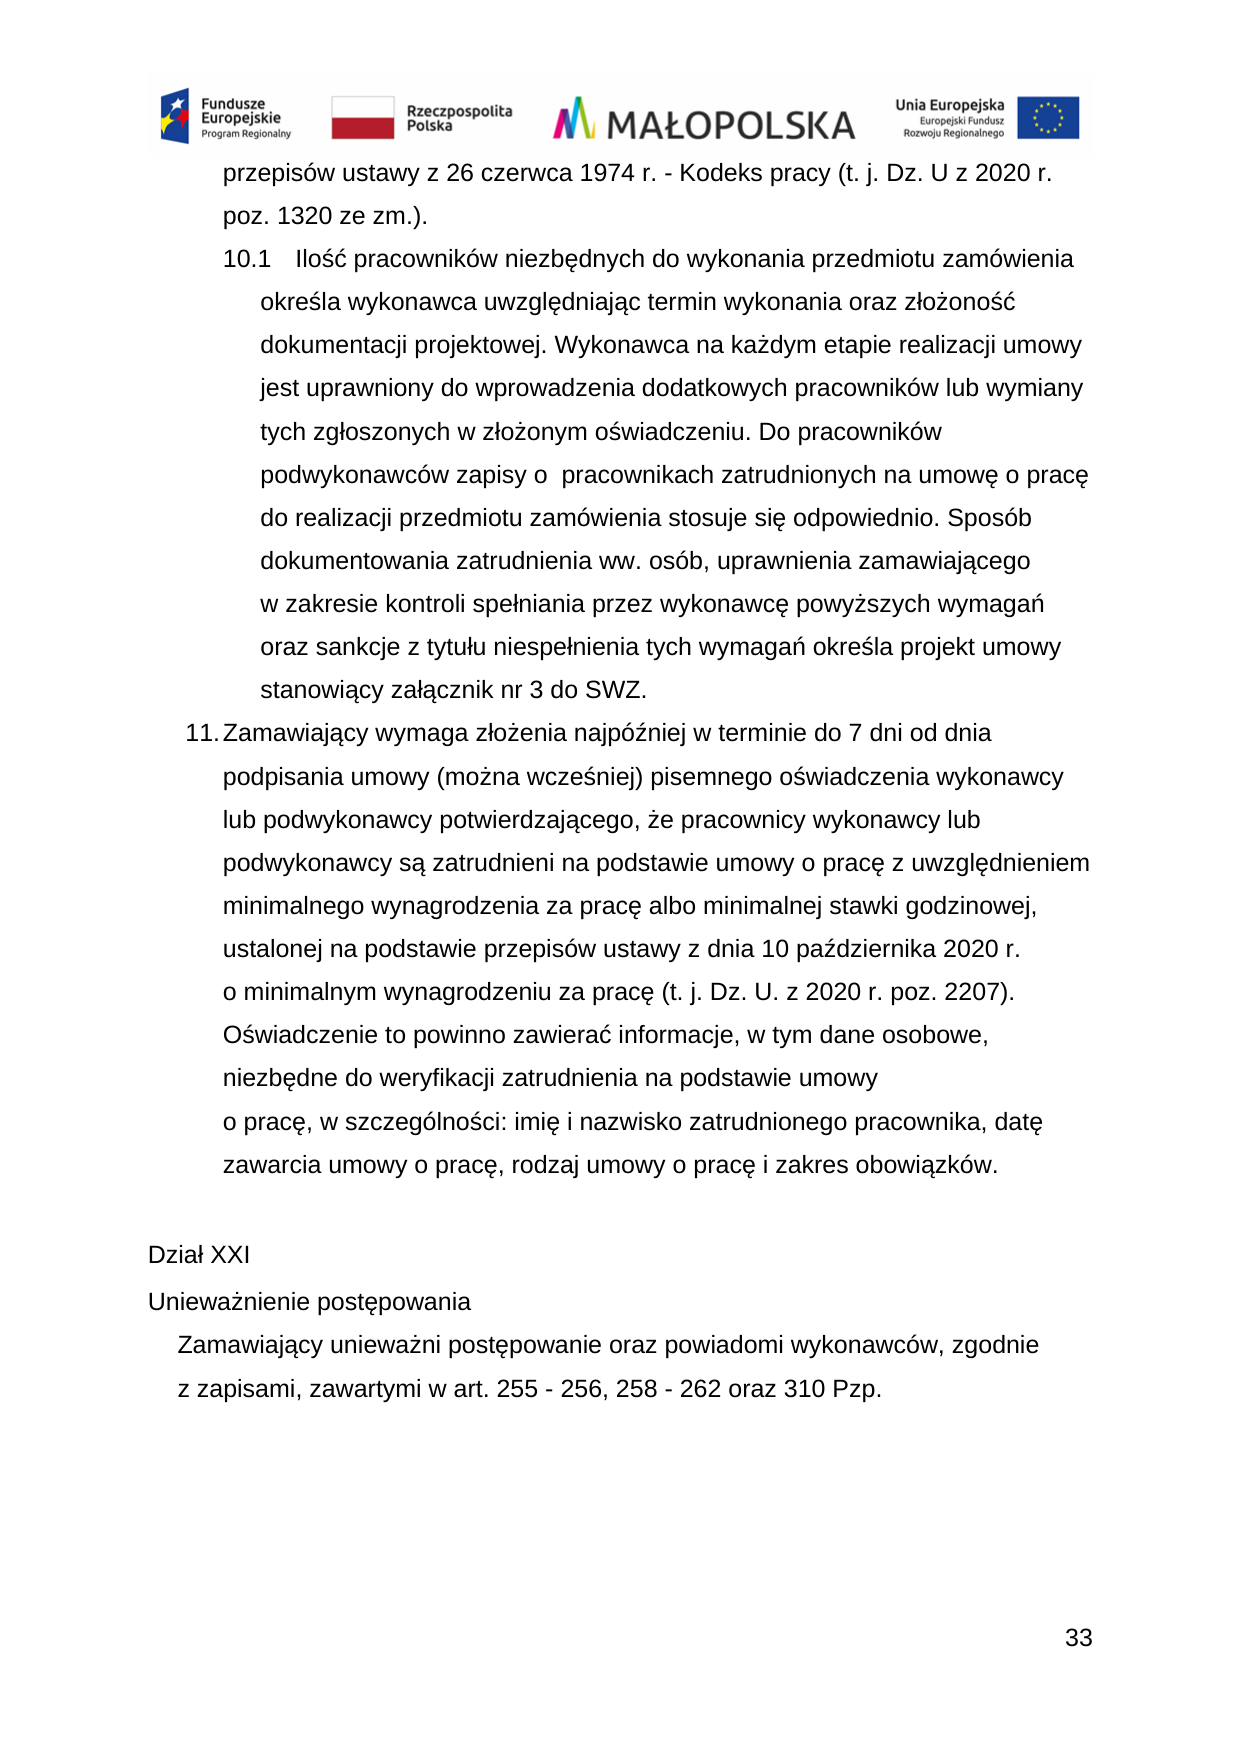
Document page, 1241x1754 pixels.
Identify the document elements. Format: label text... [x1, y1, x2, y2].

subtitle Unieważnienie postępowania [148, 1287, 1093, 1316]
text Zamawiający unieważni postępowanie oraz powiadomi wykonawców, zgodnie z zapisami, zawartymi w art. 255 - 256, 258 - 262 oraz 310 Pzp. [177, 1330, 1093, 1402]
subtitle Dział XXI [148, 1240, 1093, 1269]
list Zamawiający wymaga złożenia najpóźniej w terminie do 7 dni od dnia podpisania umowy (można wcześniej) pisemnego oświadczenia wykonawcy lub podwykonawcy potwierdzającego, że pracownicy wykonawcy lub podwykonawcy są zatrudnieni na podstawie umowy o pracę z uwzględnieniem minimalnego wynagrodzenia za pracę albo minimalnej stawki godzinowej, ustalonej na podstawie przepisów ustawy z dnia 10 października 2020 r. o minimalnym wynagrodzeniu za pracę (t. j. Dz. U. z 2020 r. poz. 2207). Oświadczenie to powinno zawierać informacje, w tym dane osobowe, niezbędne do weryfikacji zatrudnienia na podstawie umowy o pracę, w szczególności: imię i nazwisko zatrudnionego pracownika, datę zawarcia umowy o pracę, rodzaj umowy o pracę i zakres obowiązków. [185, 718, 1093, 1178]
picture [147, 73, 1093, 158]
list Ilość pracowników niezbędnych do wykonania przedmiotu zamówienia określa wykonawca uwzględniając termin wykonania oraz złożoność dokumentacji projektowej. Wykonawca na każdym etapie realizacji umowy jest uprawniony do wprowadzenia dodatkowych pracowników lub wymiany tych zgłoszonych w złożonym oświadczeniu. Do pracowników podwykonawców zapisy o pracownikach zatrudnionych na umowę o pracę do realizacji przedmiotu zamówienia stosuje się odpowiednio. Sposób dokumentowania zatrudnienia ww. osób, uprawnienia zamawiającego w zakresie kontroli spełniania przez wykonawcę powyższych wymagań oraz sankcje z tytułu niespełnienia tych wymagań określa projekt umowy stanowiący załącznik nr 3 do SWZ. [223, 244, 1093, 704]
